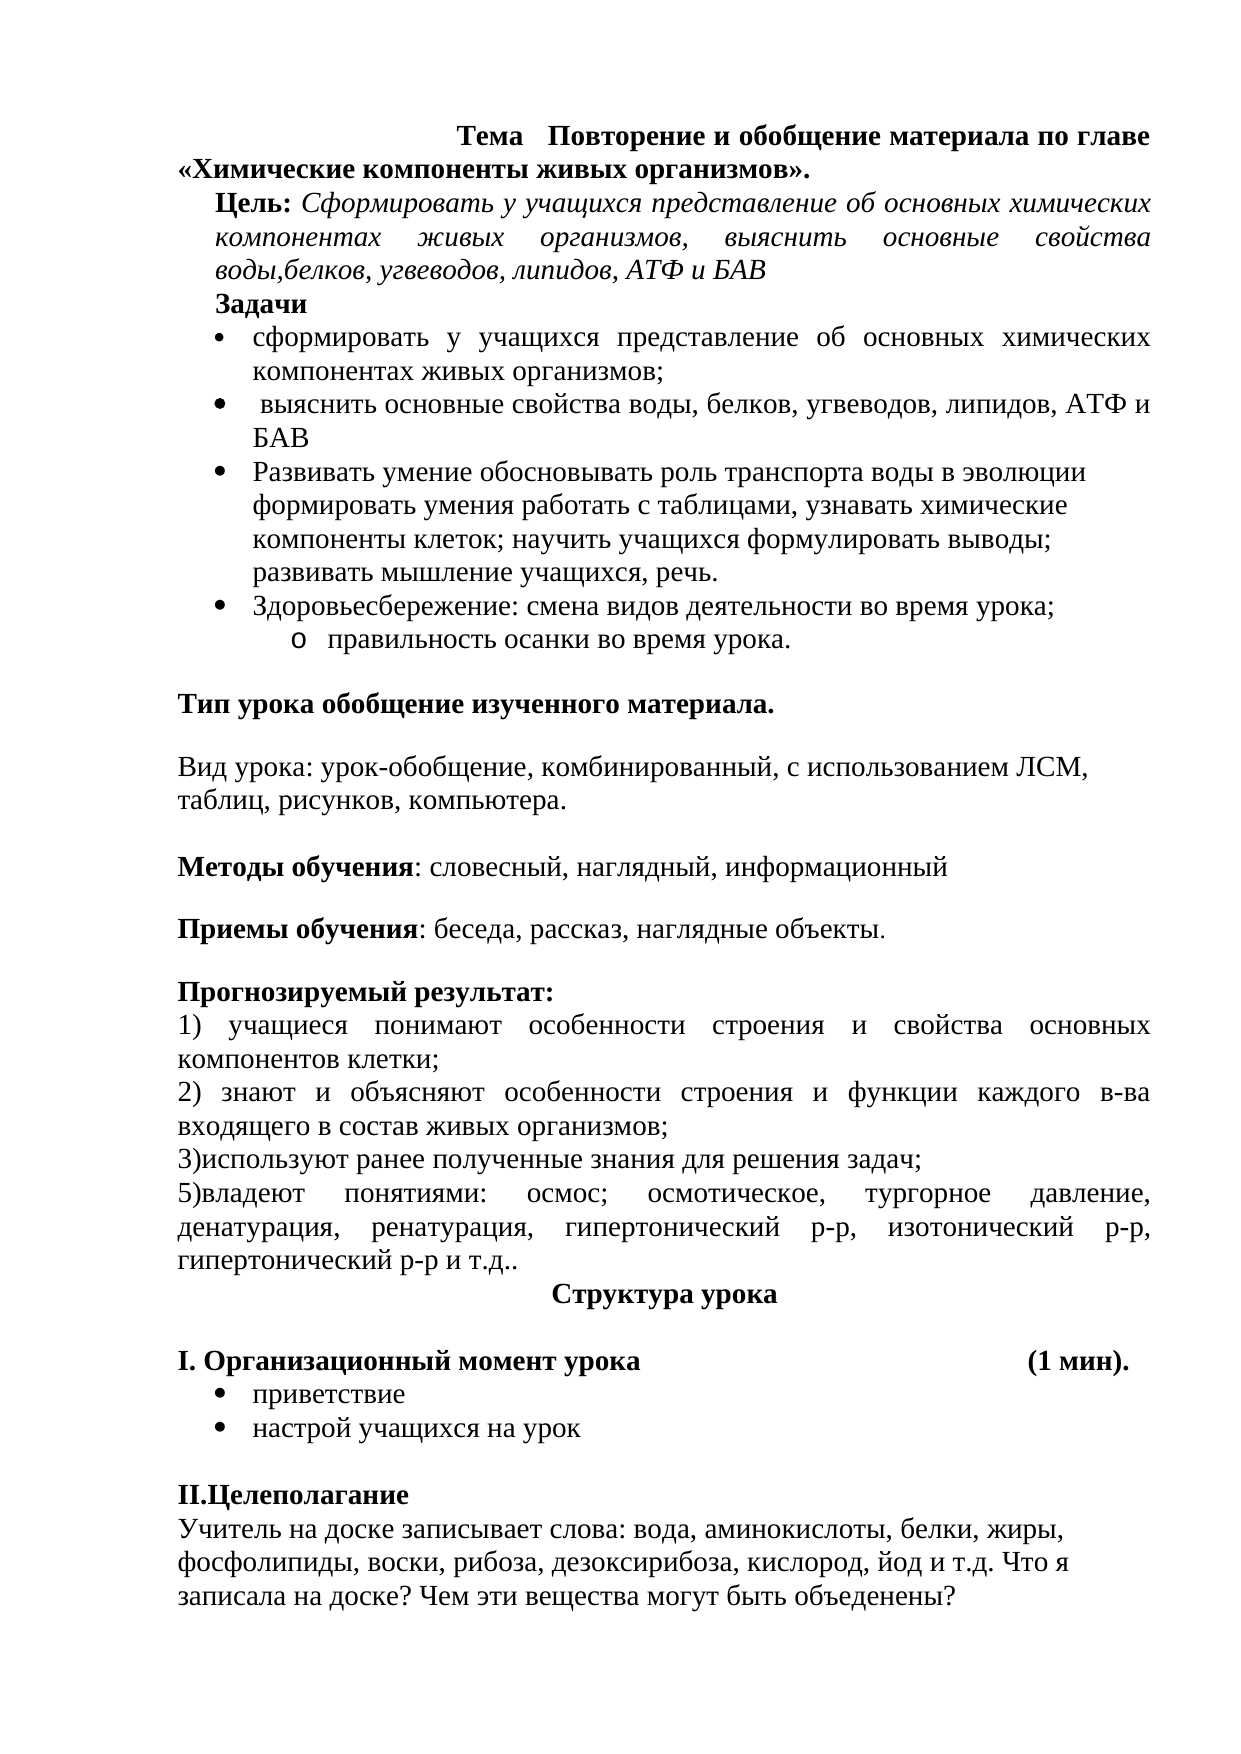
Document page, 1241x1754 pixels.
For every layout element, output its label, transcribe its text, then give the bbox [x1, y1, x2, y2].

text Вид урока: урок-обобщение, комбинированный, с использованием ЛСМ, таблиц, рисунков, компьютера. [177, 749, 1152, 816]
text Тип урока обобщение изученного материала. [177, 686, 1152, 720]
text Тема Повторение и обобщение материала по главе «Химические компоненты живых организмов». [177, 118, 1152, 185]
text 2) знают и объясняют особенности строения и функции каждого в-ва входящего в состав живых организмов; [177, 1074, 1152, 1142]
list правильность осанки во время урока. [290, 622, 1152, 658]
list Здоровьесбережение: смена видов деятельности во время урока; [215, 588, 1152, 622]
text Задачи [215, 286, 1152, 319]
list приветствие [215, 1376, 1152, 1410]
list Развивать умение обосновывать роль транспорта воды в эволюции формировать умения работать с таблицами, узнавать химические компоненты клеток; научить учащихся формулировать выводы; развивать мышление учащихся, речь. [215, 454, 1152, 588]
text 3)используют ранее полученные знания для решения задач; [177, 1142, 1152, 1175]
text II.Целеполагание [177, 1477, 1152, 1511]
list сформировать у учащихся представление об основных химических компонентах живых организмов; [215, 319, 1152, 386]
text I. Организационный момент урока (1 мин). [177, 1343, 1152, 1376]
text Структура урока [177, 1276, 1152, 1309]
list настрой учащихся на урок [215, 1410, 1152, 1444]
text Методы обучения: словесный, наглядный, информационный [177, 849, 1152, 883]
text Цель: Сформировать у учащихся представление об основных химических компонентах живых организмов, выяснить основные свойства воды,белков, угвеводов, липидов, АТФ и БАВ [215, 185, 1152, 286]
text 5)владеют понятиями: осмос; осмотическое, тургорное давление, денатурация, ренатурация, гипертонический р-р, изотонический р-р, гипертонический р-р и т.д.. [177, 1175, 1152, 1276]
text Учитель на доске записывает слова: вода, аминокислоты, белки, жиры, фосфолипиды, воски, рибоза, дезоксирибоза, кислород, йод и т.д. Что я записала на доске? Чем эти вещества могут быть объеденены? [177, 1511, 1152, 1611]
text 1) учащиеся понимают особенности строения и свойства основных компонентов клетки; [177, 1007, 1152, 1074]
text Прогнозируемый результат: [177, 974, 1152, 1007]
text Приемы обучения: беседа, рассказ, наглядные объекты. [177, 912, 1152, 945]
list выяснить основные свойства воды, белков, угвеводов, липидов, АТФ и БАВ [215, 386, 1152, 454]
